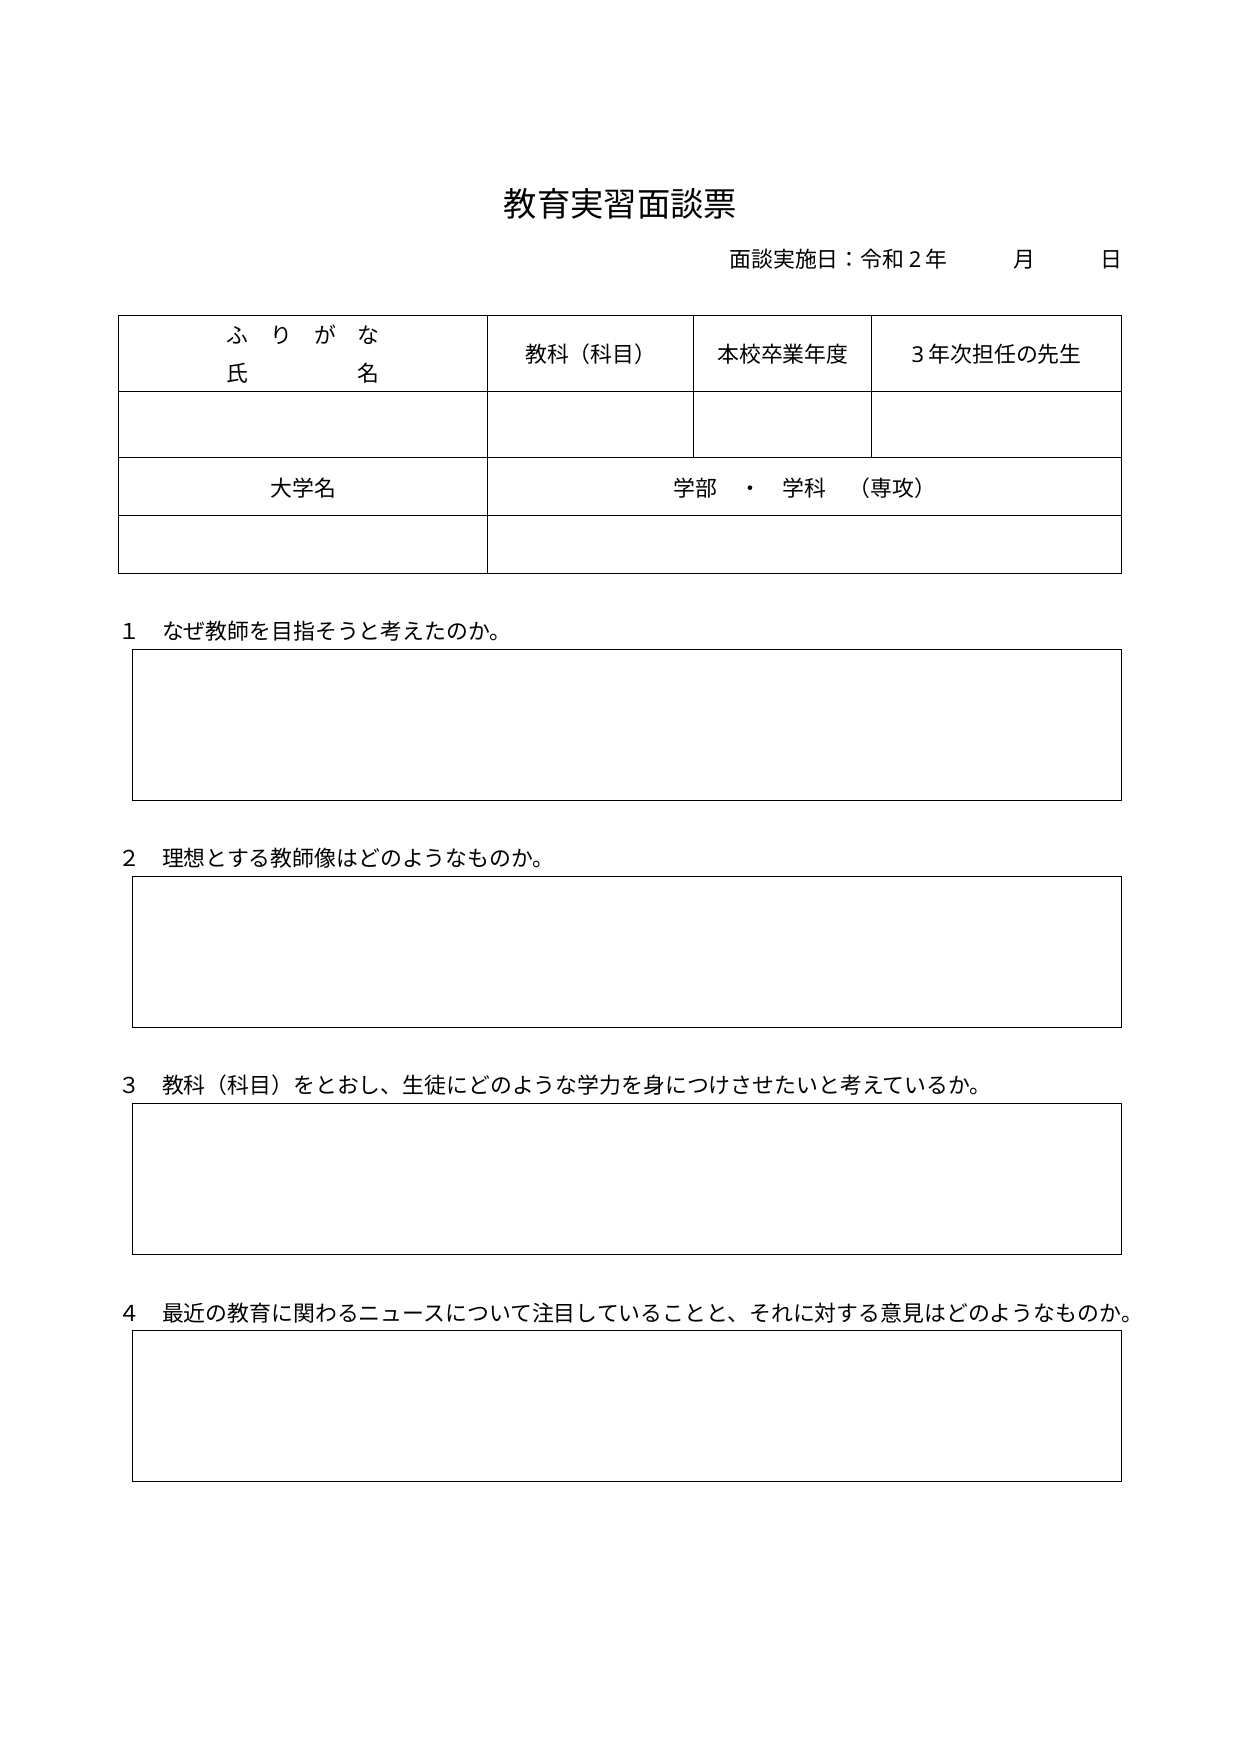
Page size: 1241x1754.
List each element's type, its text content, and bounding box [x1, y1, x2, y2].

table_cell [488, 516, 1121, 573]
table_header 本校卒業年度 [694, 316, 871, 391]
table_header [133, 650, 1121, 800]
table_header 3年次担任の先生 [872, 316, 1121, 391]
table_header [133, 877, 1121, 1027]
table_cell 学部 ・ 学科 （専攻） [488, 458, 1121, 515]
table_cell [488, 392, 693, 457]
text ４ 最近の教育に関わるニュースについて注目していることと、それに対する意見はどのようなものか。 [118, 1293, 1122, 1330]
text 面談実施日：令和2年 月 日 [118, 239, 1122, 277]
text １ なぜ教師を目指そうと考えたのか。 [118, 611, 1122, 649]
table_cell [119, 516, 487, 573]
text ２ 理想とする教師像はどのようなものか。 [118, 838, 1122, 876]
text ３ 教科（科目）をとおし、生徒にどのような学力を身につけさせたいと考えているか。 [118, 1066, 1122, 1103]
table_cell [694, 392, 871, 457]
table_header [133, 1331, 1121, 1481]
table_header ふ り が な 氏 名 [119, 316, 487, 391]
table_cell [119, 392, 487, 457]
table_header [133, 1104, 1121, 1254]
text 教育実習面談票 [118, 164, 1122, 239]
table_header 教科（科目） [488, 316, 693, 391]
table_cell 大学名 [119, 458, 487, 515]
table_cell [872, 392, 1121, 457]
